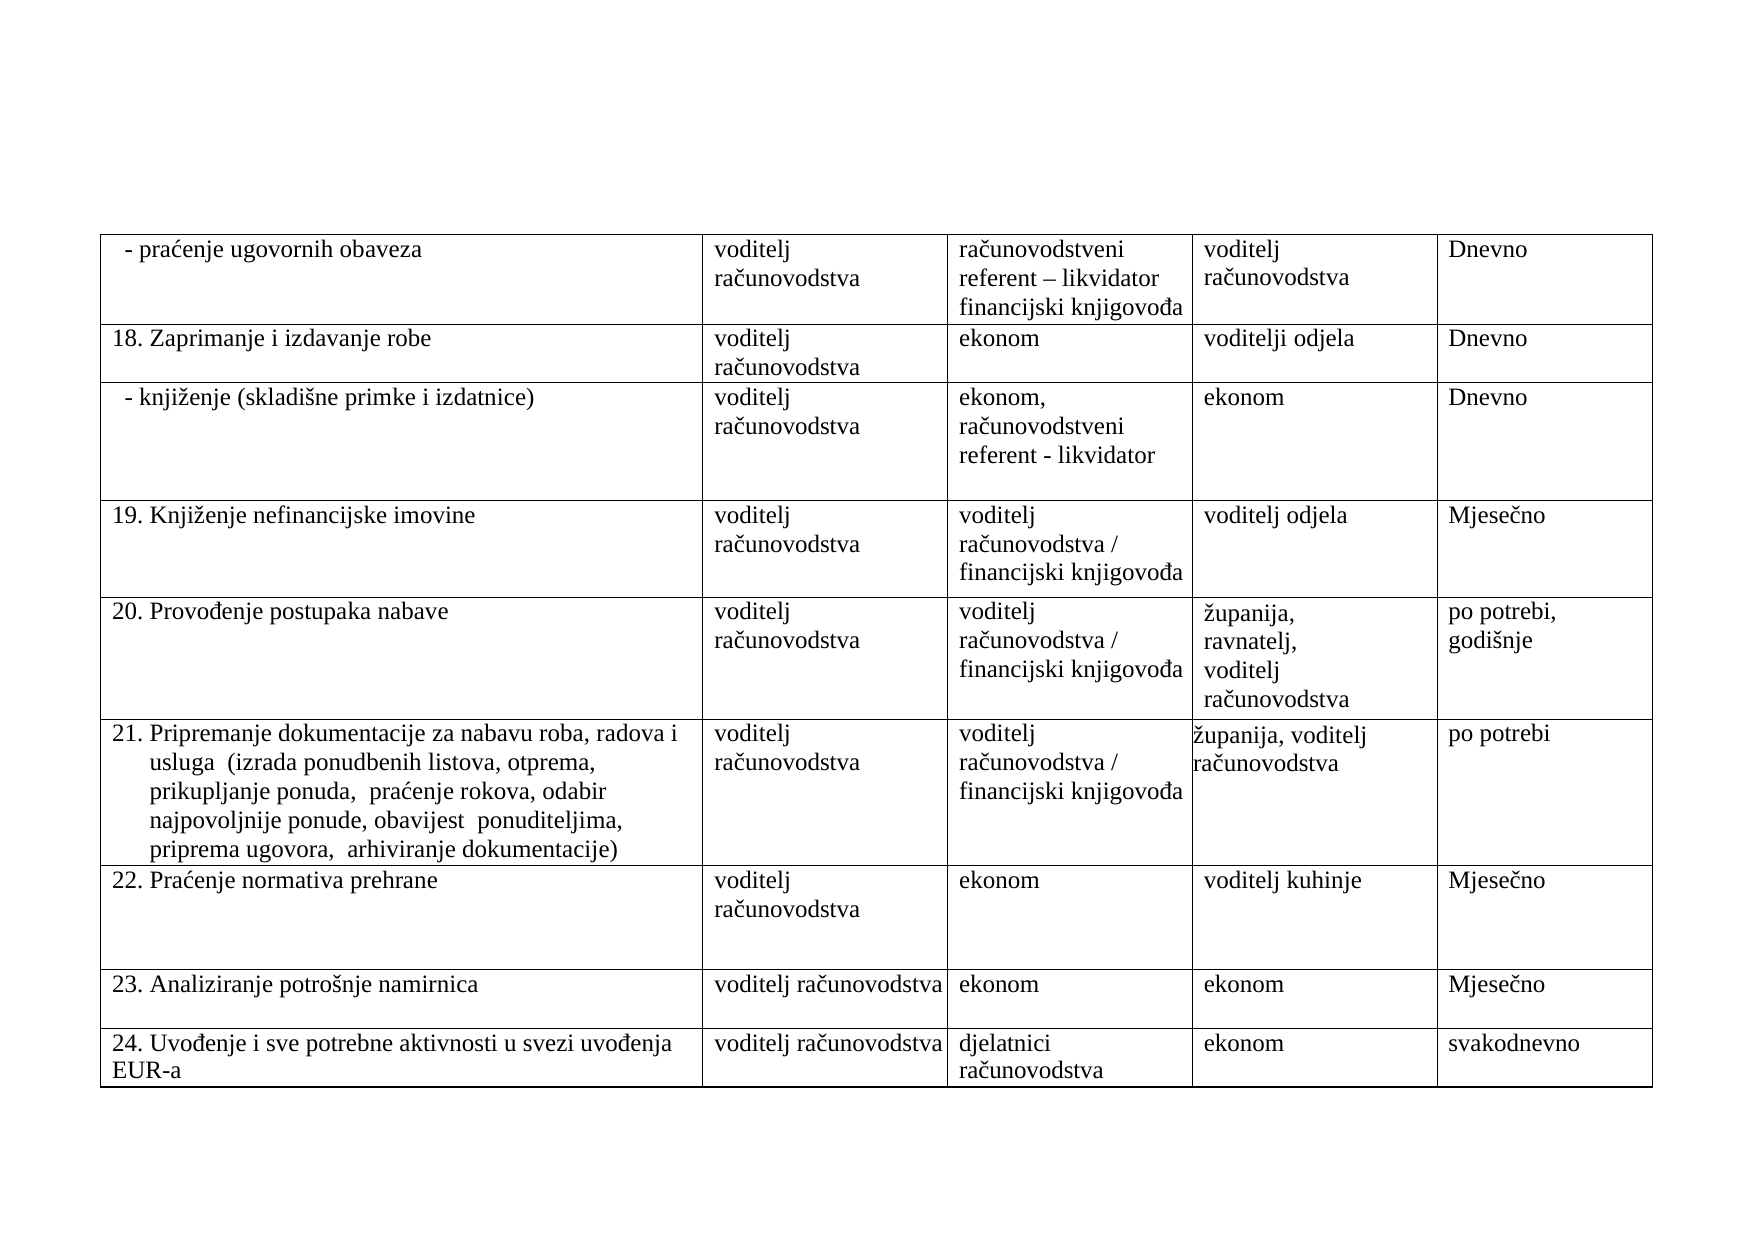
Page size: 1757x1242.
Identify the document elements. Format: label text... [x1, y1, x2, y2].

table_cell županija, voditelj računovodstva [1193, 720, 1437, 865]
table_cell po potrebi [1438, 720, 1652, 865]
table_cell voditelj računovodstva [703, 501, 947, 597]
table_cell 23. Analiziranje potrošnje namirnica [101, 970, 702, 1027]
table_cell djelatnici računovodstva [948, 1029, 1192, 1086]
table_cell Mjesečno [1438, 866, 1652, 969]
table_cell Dnevno [1438, 235, 1652, 324]
table_cell voditelji odjela [1193, 325, 1437, 382]
table_cell voditelj računovodstva / financijski knjigovođa [948, 598, 1192, 719]
table_cell ekonom [1193, 970, 1437, 1027]
table_cell voditelj kuhinje [1193, 866, 1437, 969]
table_cell voditelj računovodstva [703, 970, 947, 1027]
table_cell voditelj računovodstva [703, 598, 947, 719]
table_cell 19. Knjiženje nefinancijske imovine [101, 501, 702, 597]
table_cell voditelj računovodstva [703, 866, 947, 969]
table_cell voditelj odjela [1193, 501, 1437, 597]
table_cell voditelj računovodstva [703, 325, 947, 382]
table_cell ekonom, računovodstveni referent - likvidator [948, 383, 1192, 500]
table_cell - praćenje ugovornih obaveza [101, 235, 702, 324]
table_cell voditelj računovodstva [703, 383, 947, 500]
table_cell svakodnevno [1438, 1029, 1652, 1086]
table_cell ekonom [1193, 1029, 1437, 1086]
table_cell 20. Provođenje postupaka nabave [101, 598, 702, 719]
table_cell 21. Pripremanje dokumentacije za nabavu roba, radova i usluga (izrada ponudbenih listova, otprema, prikupljanje ponuda, praćenje rokova, odabir najpovoljnije ponude, obavijest ponuditeljima, priprema ugovora, arhiviranje dokumentacije) [101, 720, 702, 865]
table_cell Mjesečno [1438, 970, 1652, 1027]
table_cell voditelj računovodstva / financijski knjigovođa [948, 501, 1192, 597]
table_cell po potrebi, godišnje [1438, 598, 1652, 719]
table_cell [948, 235, 1192, 324]
table_cell voditelj računovodstva [703, 720, 947, 865]
table_cell županija, ravnatelj, voditelj računovodstva [1193, 598, 1437, 719]
table_cell voditelj računovodstva / financijski knjigovođa [948, 720, 1192, 865]
table_cell 22. Praćenje normativa prehrane [101, 866, 702, 969]
table_cell Dnevno [1438, 325, 1652, 382]
table_cell ekonom [948, 866, 1192, 969]
table_cell Dnevno [1438, 383, 1652, 500]
table_cell ekonom [948, 970, 1192, 1027]
table_cell Mjesečno [1438, 501, 1652, 597]
table_cell - knjiženje (skladišne primke i izdatnice) [101, 383, 702, 500]
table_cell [1193, 235, 1437, 324]
table_cell 24. Uvođenje i sve potrebne aktivnosti u svezi uvođenja EUR-a [101, 1029, 702, 1086]
table_cell voditelj računovodstva [703, 1029, 947, 1086]
table_cell ekonom [1193, 383, 1437, 500]
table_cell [703, 235, 947, 324]
table_cell ekonom [948, 325, 1192, 382]
table_cell 18. Zaprimanje i izdavanje robe [101, 325, 702, 382]
